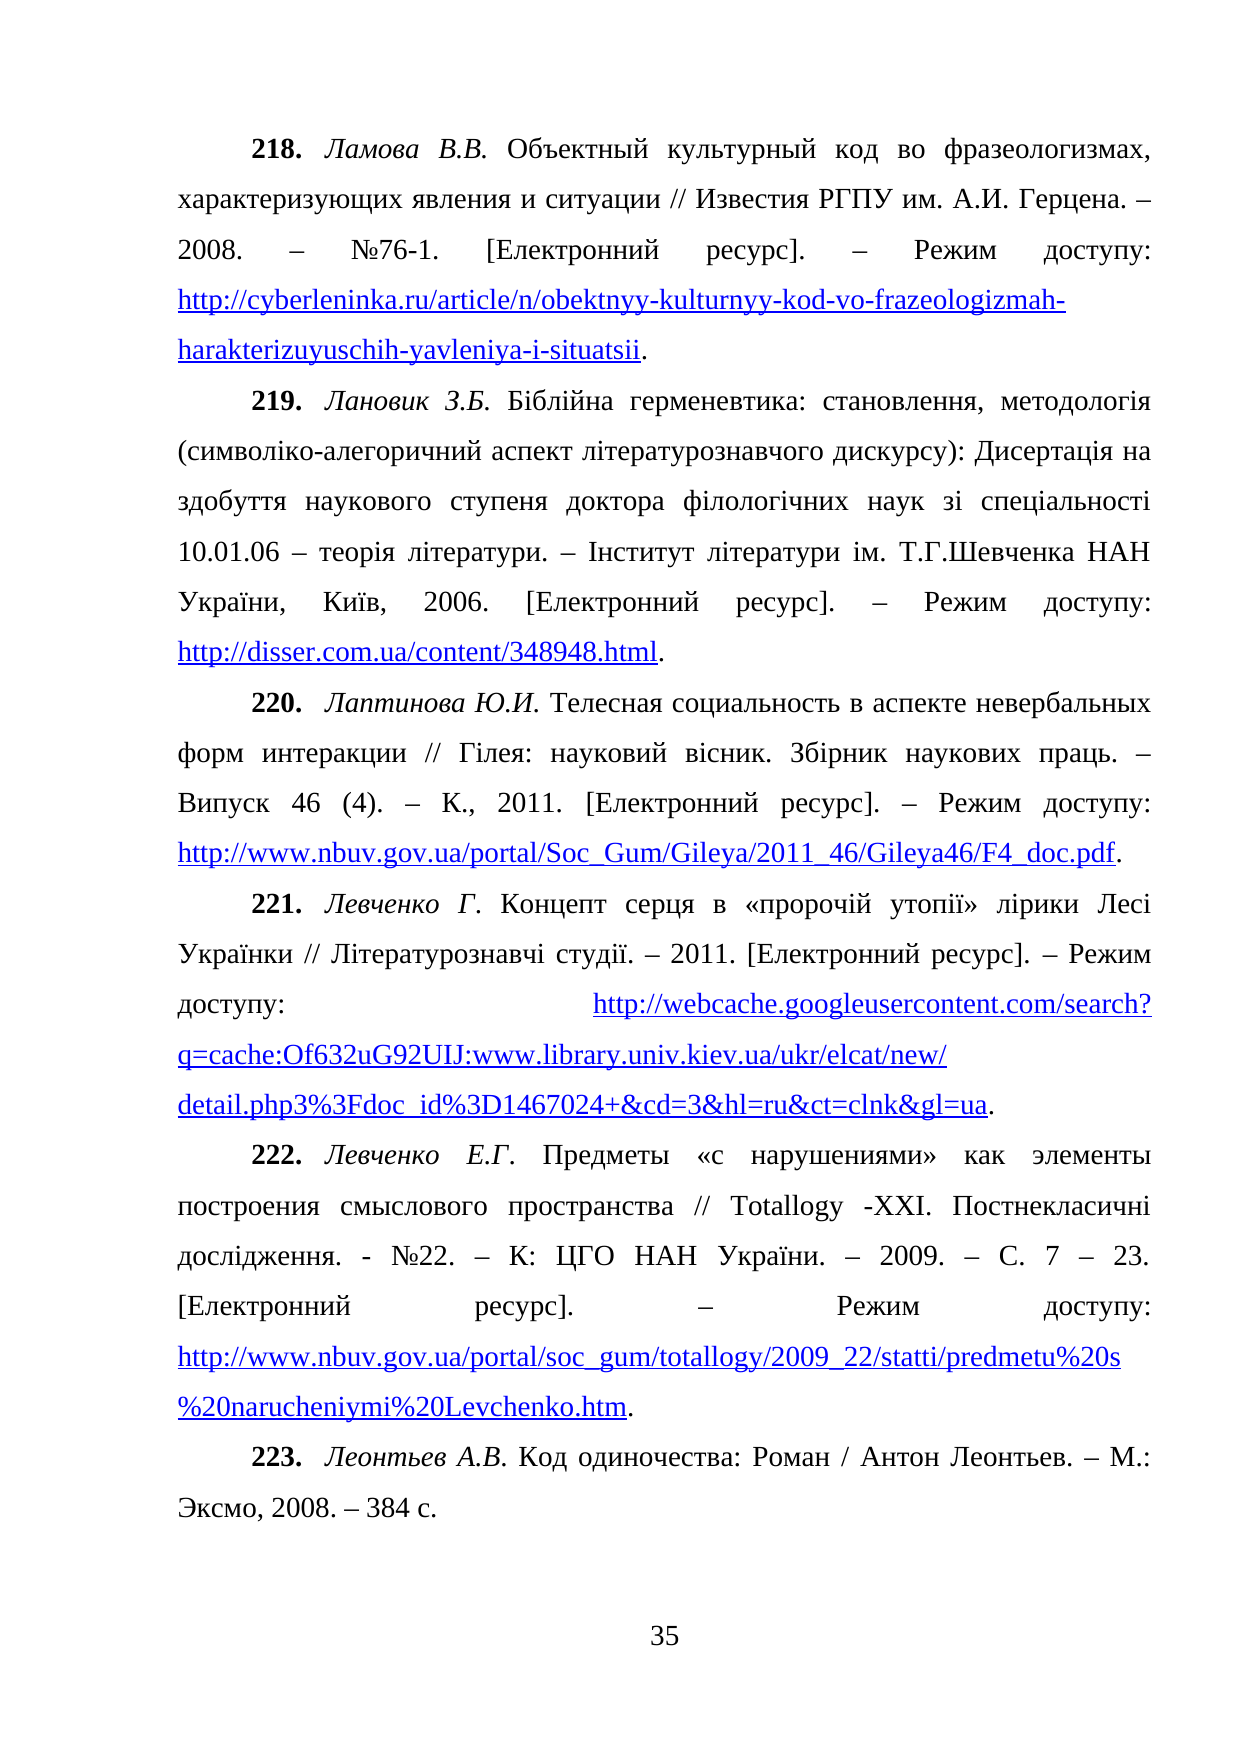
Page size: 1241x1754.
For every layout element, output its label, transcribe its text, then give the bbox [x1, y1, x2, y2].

list Леонтьев А.В. Код одиночества: Роман / Антон Леонтьев. – М.: Эксмо, 2008. – 384 с. [177, 1439, 1152, 1523]
list Ламова В.В. Объектный культурный код во фразеологизмах, характеризующих явления и ситуации // Известия РГПУ им. А.И. Герцена. – 2008. – №76-1. [Електронний ресурс]. – Режим доступу: http://cyberleninka.ru/article/n/obektnyy-kulturnyy-kod-vo-frazeologizmah-harakterizuyuschih-yavleniya-i-situatsii. [177, 131, 1152, 366]
list Лановик З.Б. Біблійна герменевтика: становлення, методологія (символіко-алегоричний аспект літературознавчого дискурсу): Дисертація на здобуття наукового ступеня доктора філологічних наук зі спеціальності 10.01.06 – теорія літератури. – Інститут літератури ім. Т.Г.Шевченка НАН України, Київ, 2006. [Електронний ресурс]. – Режим доступу: http://disser.com.ua/content/348948.html. [177, 383, 1152, 668]
list Левченко Г. Концепт серця в «пророчій утопії» лірики Лесі Українки // Літературознавчі студії. – 2011. [Електронний ресурс]. – Режим доступу: http://webcache.googleusercontent.com/search?q=cache:Of632uG92UIJ:www.library.univ.kiev.ua/ukr/elcat/new/detail.php3%3Fdoc_id%3D1467024+&cd=3&hl=ru&ct=clnk&gl=ua. [177, 886, 1152, 1121]
list Лаптинова Ю.И. Телесная социальность в аспекте невербальных форм интеракции // Гілея: науковий вісник. Збірник наукових праць. – Випуск 46 (4). – К., 2011. [Електронний ресурс]. – Режим доступу: http://www.nbuv.gov.ua/portal/Soc_Gum/Gileya/2011_46/Gileya46/F4_doc.pdf. [177, 685, 1152, 869]
list Левченко Е.Г. Предметы «с нарушениями» как элементы построения смыслового пространства // Totallogy -XXI. Постнекласичні дослідження. - №22. – К: ЦГО НАН України. – 2009. – С. 7 – 23. [Електронний ресурс]. – Режим доступу: http://www.nbuv.gov.ua/portal/soc_gum/totallogy/2009_22/statti/predmetu%20s%20narucheniymi%20Levchenko.htm. [177, 1137, 1152, 1423]
